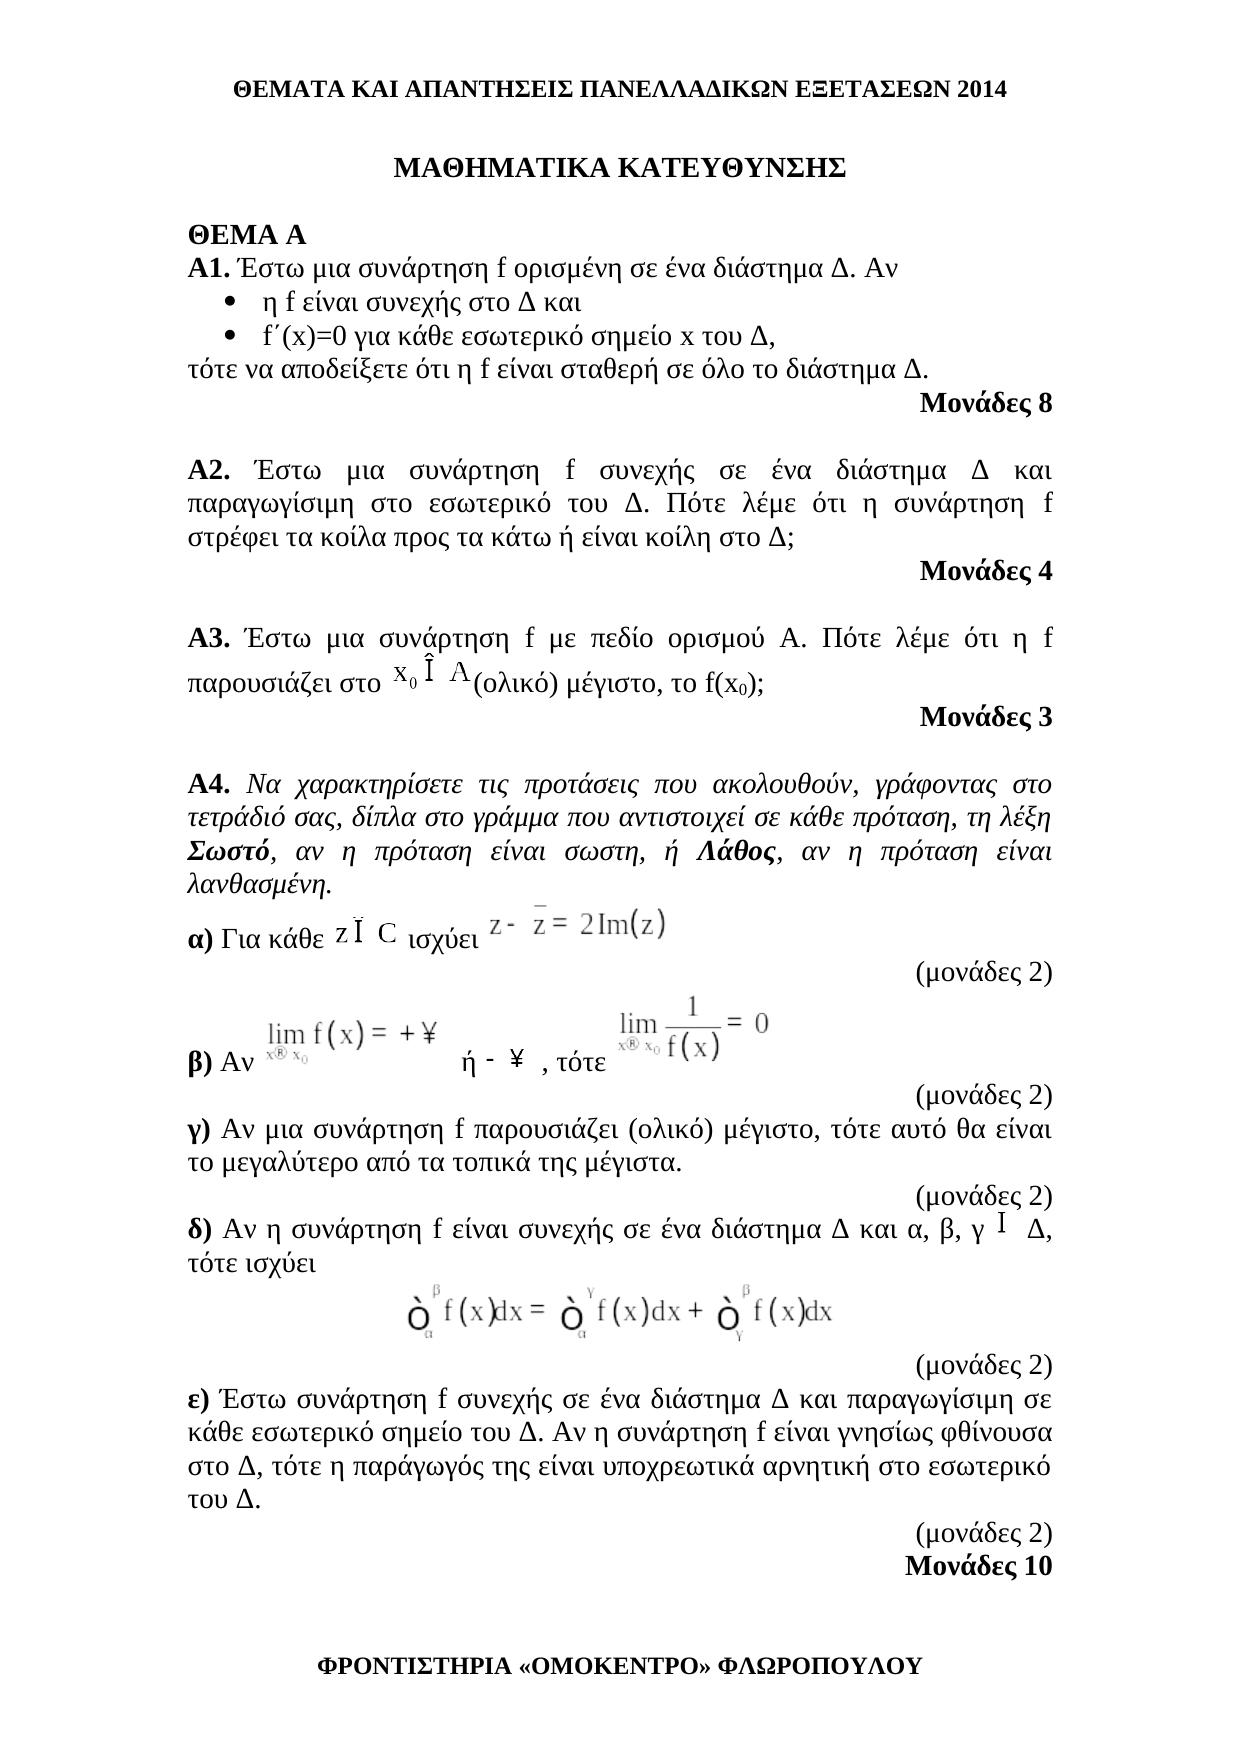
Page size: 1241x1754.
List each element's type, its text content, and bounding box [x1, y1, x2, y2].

text (μονάδες 2) [187, 1347, 1053, 1381]
text Μονάδες 8 [187, 385, 1053, 418]
text (μονάδες 2) [187, 954, 1053, 988]
text δ) Αν η συνάρτηση f είναι συνεχής σε ένα διάστημα Δ και α, β, γ Δ, τότε ισχύει [187, 1211, 1053, 1278]
text (μονάδες 2) [187, 1515, 1053, 1548]
text Α4. Να χαρακτηρίσετε τις προτάσεις που ακολουθούν, γράφοντας στο τετράδιό σας, δίπλα στο γράμμα που αντιστοιχεί σε κάθε πρόταση, τη λέξη Σωστό, αν η πρόταση είναι σωστη, ή Λάθος, αν η πρόταση είναι λανθασμένη. [187, 766, 1053, 900]
text γ) Αν μια συνάρτηση f παρουσιάζει (ολικό) μέγιστο, τότε αυτό θα είναι το μεγαλύτερο από τα τοπικά της μέγιστα. [187, 1111, 1053, 1178]
text ε) Έστω συνάρτηση f συνεχής σε ένα διάστημα Δ και παραγωγίσιμη σε κάθε εσωτερικό σημείο του Δ. Αν η συνάρτηση f είναι γνησίως φθίνουσα στο Δ, τότε η παράγωγός της είναι υποχρεωτικά αρνητική στο εσωτερικό του Δ. [187, 1381, 1053, 1515]
text β) Αν ή , τότε [187, 988, 1053, 1077]
text (μονάδες 2) [187, 1178, 1053, 1211]
text Μονάδες 3 [187, 699, 1053, 732]
text ΘΕΜΑ Α [187, 217, 1053, 251]
text α) Για κάθε ισχύει [187, 900, 1053, 954]
list f΄(x)=0 για κάθε εσωτερικό σημείο x του Δ, [225, 318, 1053, 351]
text Α2. Έστω μια συνάρτηση f συνεχής σε ένα διάστημα Δ και παραγωγίσιμη στο εσωτερικό του Δ. Πότε λέμε ότι η συνάρτηση f στρέφει τα κοίλα προς τα κάτω ή είναι κοίλη στο Δ; [187, 452, 1053, 553]
text τότε να αποδείξετε ότι η f είναι σταθερή σε όλο το διάστημα Δ. [187, 351, 1053, 385]
text Μονάδες 10 [187, 1548, 1053, 1582]
text Α1. Έστω μια συνάρτηση f ορισμένη σε ένα διάστημα Δ. Αν [187, 251, 1053, 284]
text (μονάδες 2) [187, 1077, 1053, 1111]
text Α3. Έστω μια συνάρτηση f με πεδίο ορισμού Α. Πότε λέμε ότι η f παρουσιάζει στο (ολικό) μέγιστο, το f(x0); [187, 620, 1053, 699]
text Μονάδες 4 [187, 553, 1053, 586]
text ΜΑΘΗΜΑΤΙΚΑ ΚΑΤΕΥΘΥΝΣΗΣ [187, 150, 1053, 183]
list η f είναι συνεχής στο Δ και [225, 284, 1053, 318]
